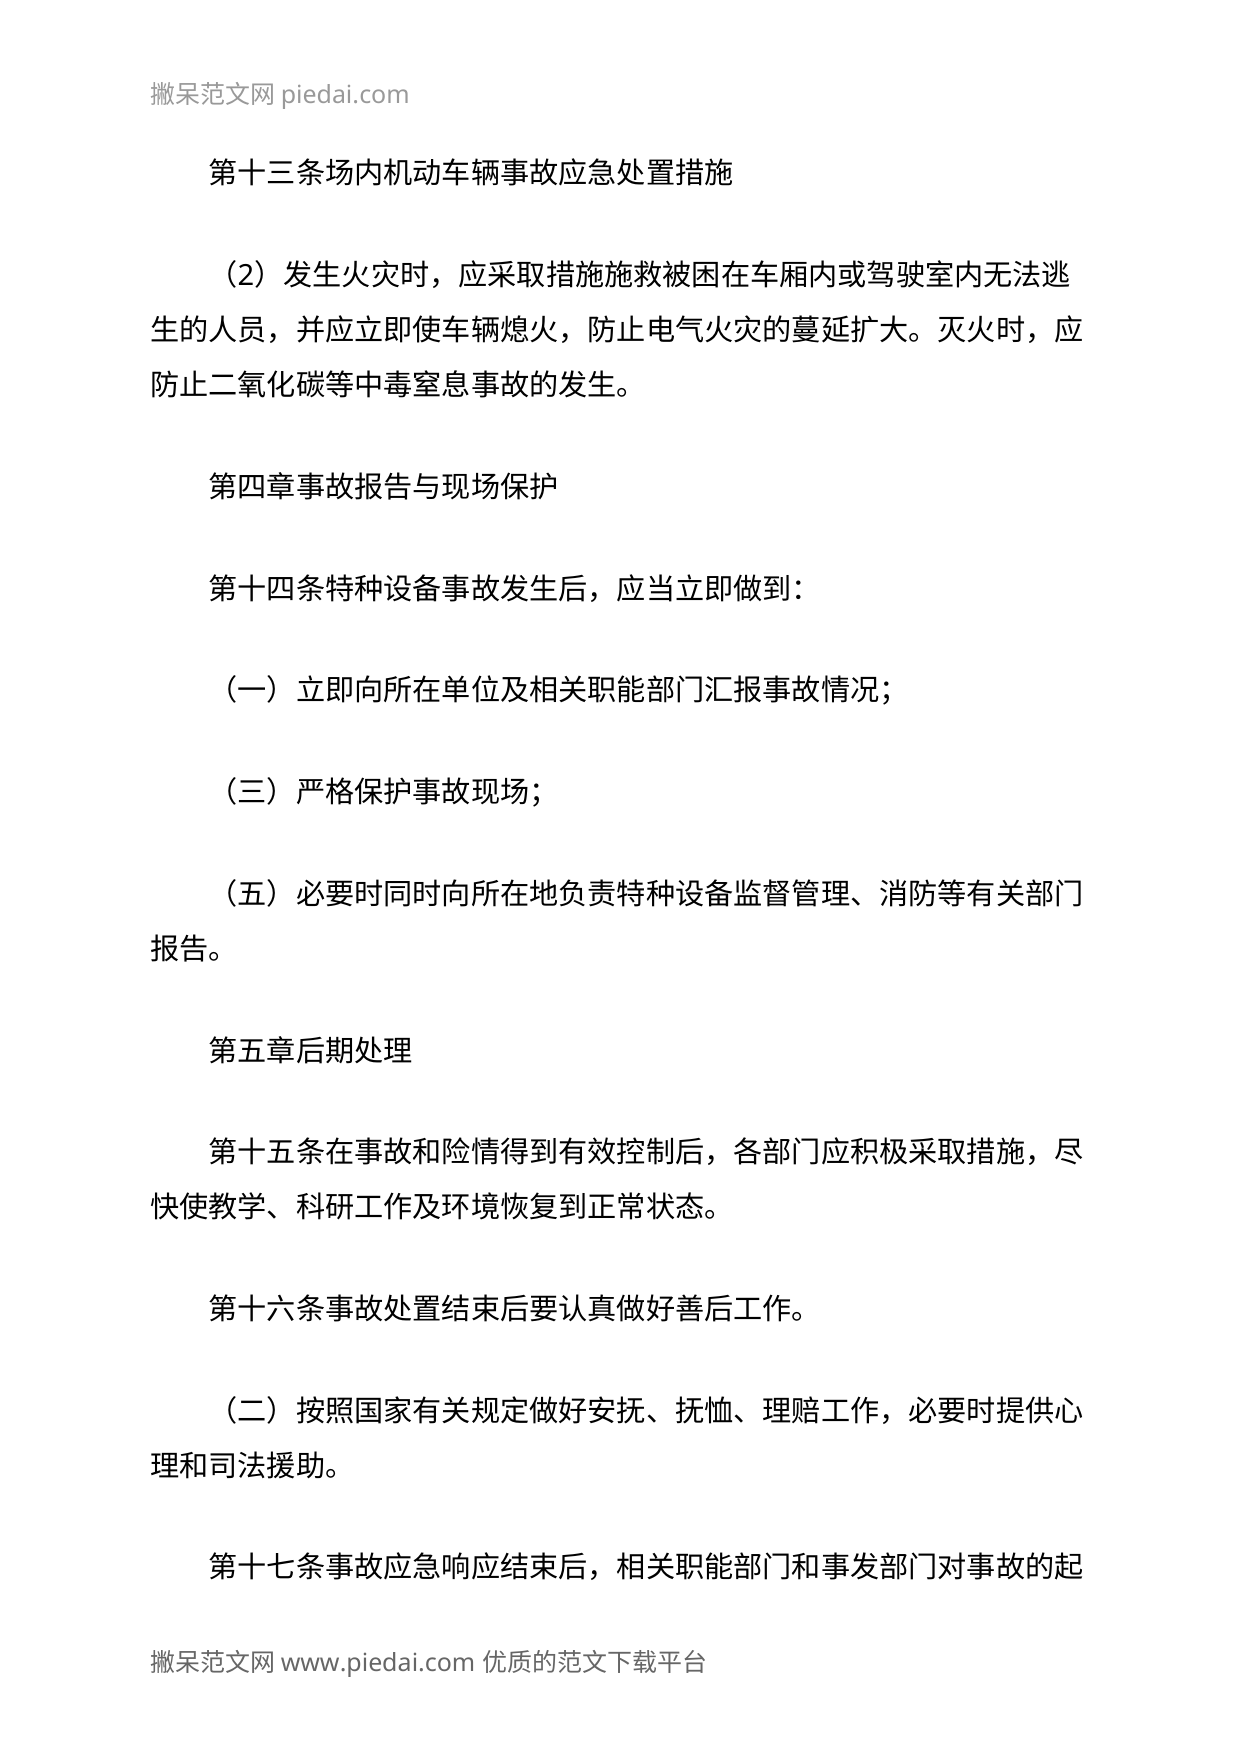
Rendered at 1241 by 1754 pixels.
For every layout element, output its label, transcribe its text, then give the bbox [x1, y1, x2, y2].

text （二）按照国家有关规定做好安抚、抚恤、理赔工作，必要时提供心理和司法援助。 [150, 1387, 1090, 1484]
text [150, 1544, 1090, 1586]
text 第十三条场内机动车辆事故应急处置措施 [150, 150, 1090, 192]
text 第十五条在事故和险情得到有效控制后，各部门应积极采取措施，尽快使教学、科研工作及环境恢复到正常状态。 [150, 1129, 1090, 1226]
text 第五章后期处理 [150, 1027, 1090, 1069]
text 第十六条事故处置结束后要认真做好善后工作。 [150, 1286, 1090, 1328]
text （2）发生火灾时，应采取措施施救被困在车厢内或驾驶室内无法逃生的人员，并应立即使车辆熄火，防止电气火灾的蔓延扩大。灭火时，应防止二氧化碳等中毒窒息事故的发生。 [150, 252, 1090, 404]
text （一）立即向所在单位及相关职能部门汇报事故情况； [150, 667, 1090, 709]
text 第四章事故报告与现场保护 [150, 463, 1090, 506]
text 第十四条特种设备事故发生后，应当立即做到： [150, 565, 1090, 607]
text （五）必要时同时向所在地负责特种设备监督管理、消防等有关部门报告。 [150, 871, 1090, 968]
text （三）严格保护事故现场； [150, 769, 1090, 811]
